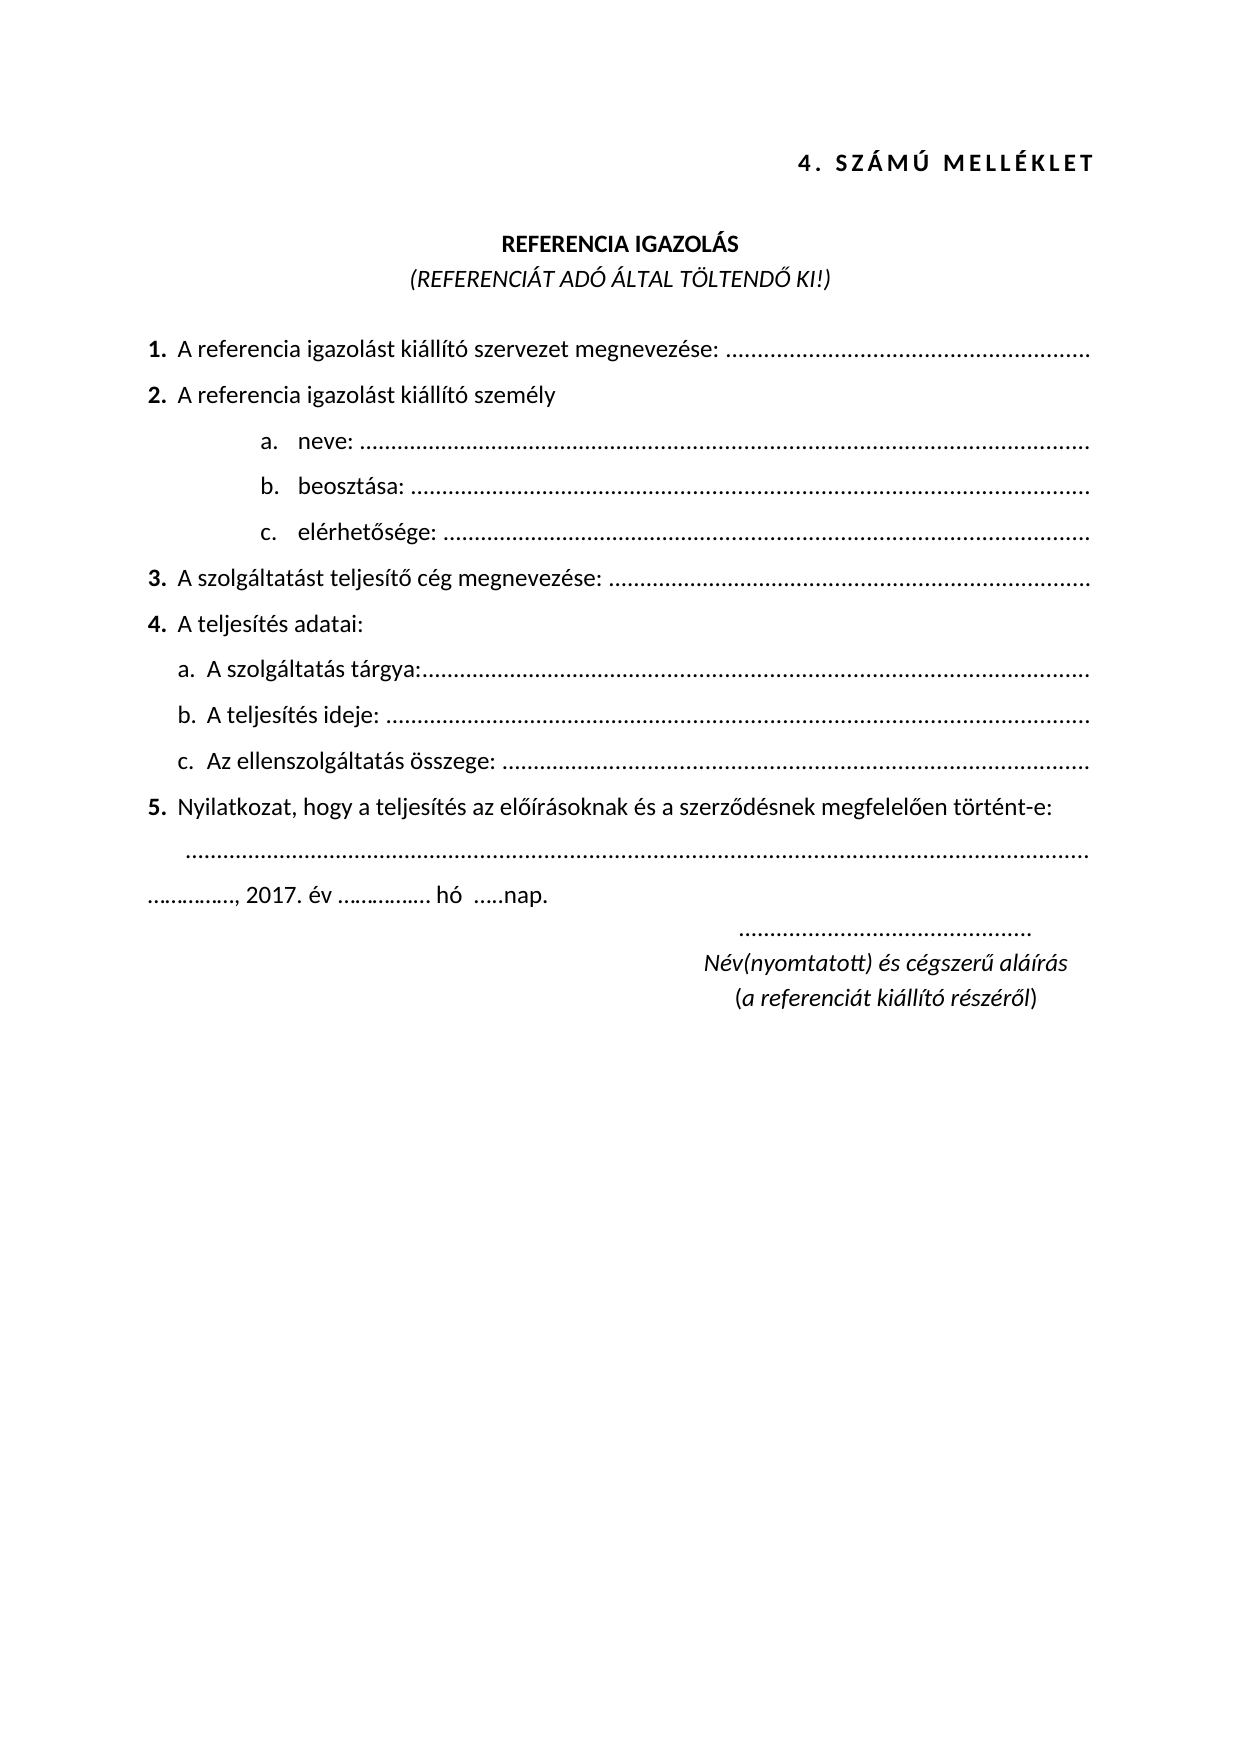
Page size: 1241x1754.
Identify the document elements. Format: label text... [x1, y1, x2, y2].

list A referencia igazolást kiállító szervezet megnevezése: [148, 333, 1093, 364]
list A teljesítés adatai: [148, 608, 1093, 638]
list A teljesítés ideje: [177, 699, 1093, 730]
text (a referenciát kiállító részéről) [148, 982, 1093, 1013]
list Az ellenszolgáltatás összege: [177, 745, 1093, 775]
list neve: [260, 425, 1093, 455]
text ……………, 2017. év ………….… hó …..nap. [148, 879, 1093, 910]
list A szolgáltatást teljesítő cég megnevezése: [148, 562, 1093, 592]
text REFERENCIA IGAZOLÁS [148, 228, 1093, 259]
list beosztása: [260, 471, 1093, 501]
list elérhetősége: [260, 516, 1093, 547]
text 4. SZÁMÚ melléklet [148, 148, 1093, 178]
list A referencia igazolást kiállító személy [148, 379, 1093, 409]
text (Referenciát adó által töltendő ki!) [148, 263, 1093, 294]
list Nyilatkozat, hogy a teljesítés az előírásoknak és a szerződésnek megfelelően történt-e: [148, 791, 1093, 821]
text Név(nyomtatott) és cégszerű aláírás [148, 947, 1093, 978]
list A szolgáltatás tárgya: [177, 653, 1093, 684]
